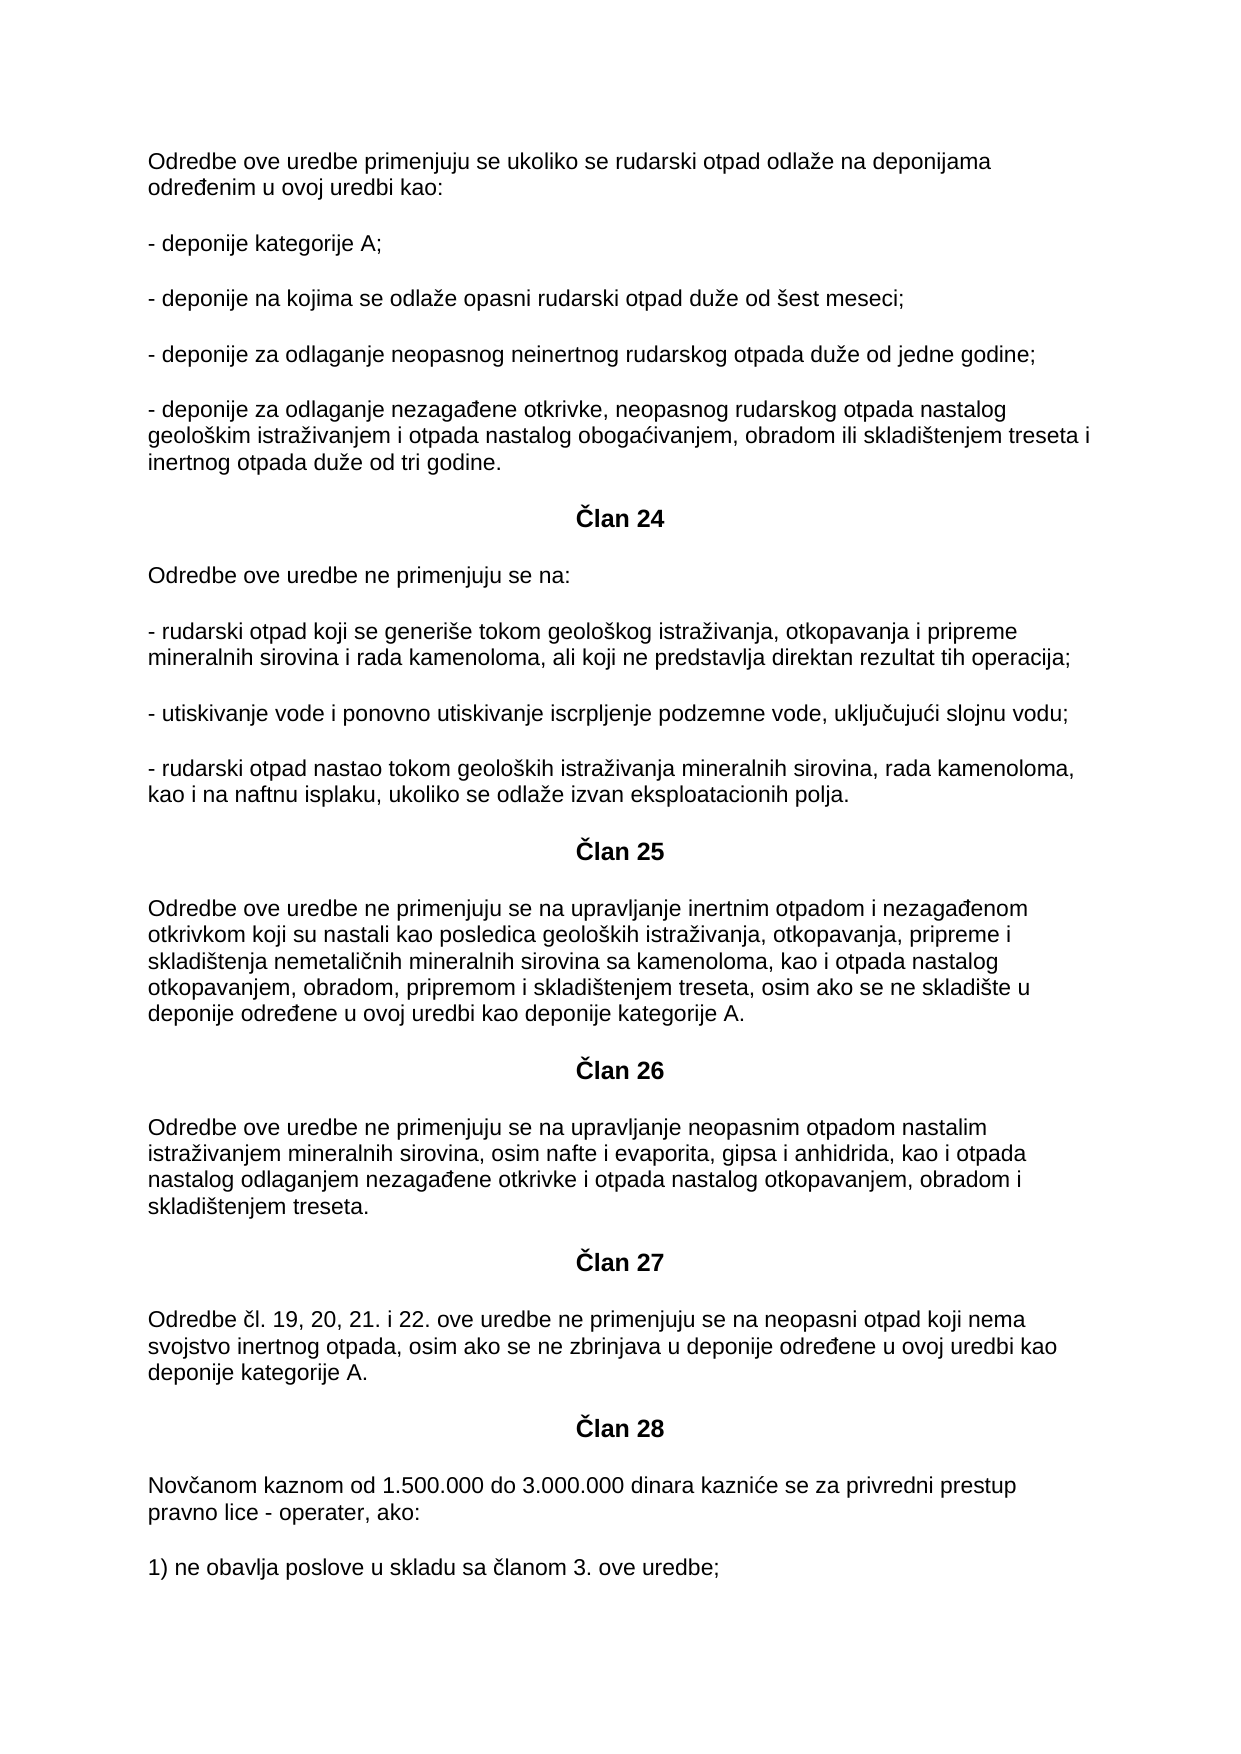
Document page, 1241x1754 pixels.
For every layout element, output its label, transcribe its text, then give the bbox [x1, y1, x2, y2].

text 1) ne obavlja poslove u skladu sa članom 3. ove uredbe; [148, 1554, 1093, 1581]
text Odredbe ove uredbe ne primenjuju se na upravljanje neopasnim otpadom nastalim istraživanjem mineralnih sirovina, osim nafte i evaporita, gipsa i anhidrida, kao i otpada nastalog odlaganjem nezagađene otkrivke i otpada nastalog otkopavanjem, obradom i skladištenjem treseta. [148, 1114, 1093, 1219]
text Odredbe čl. 19, 20, 21. i 22. ove uredbe ne primenjuju se na neopasni otpad koji nema svojstvo inertnog otpada, osim ako se ne zbrinjava u deponije određene u ovoj uredbi kao deponije kategorije A. [148, 1306, 1093, 1385]
text Član 25 [148, 837, 1093, 866]
text - deponije na kojima se odlaže opasni rudarski otpad duže od šest meseci; [148, 285, 1093, 311]
text Odredbe ove uredbe ne primenjuju se na: [148, 562, 1093, 588]
text Član 26 [148, 1056, 1093, 1084]
text - deponije za odlaganje nezagađene otkrivke, neopasnog rudarskog otpada nastalog geološkim istraživanjem i otpada nastalog obogaćivanjem, obradom ili skladištenjem treseta i inertnog otpada duže od tri godine. [148, 396, 1093, 475]
text Član 28 [148, 1414, 1093, 1443]
text Član 24 [148, 504, 1093, 533]
text - utiskivanje vode i ponovno utiskivanje iscrpljenje podzemne vode, uključujući slojnu vodu; [148, 699, 1093, 726]
text Odredbe ove uredbe primenjuju se ukoliko se rudarski otpad odlaže na deponijama određenim u ovoj uredbi kao: [148, 148, 1093, 200]
text - deponije za odlaganje neopasnog neinertnog rudarskog otpada duže od jedne godine; [148, 341, 1093, 367]
text Član 27 [148, 1248, 1093, 1277]
text - rudarski otpad koji se generiše tokom geološkog istraživanja, otkopavanja i pripreme mineralnih sirovina i rada kamenoloma, ali koji ne predstavlja direktan rezultat tih operacija; [148, 618, 1093, 670]
text - rudarski otpad nastao tokom geoloških istraživanja mineralnih sirovina, rada kamenoloma, kao i na naftnu isplaku, ukoliko se odlaže izvan eksploatacionih polja. [148, 755, 1093, 808]
text Novčanom kaznom od 1.500.000 do 3.000.000 dinara kazniće se za privredni prestup pravno lice - operater, ako: [148, 1472, 1093, 1525]
text Odredbe ove uredbe ne primenjuju se na upravljanje inertnim otpadom i nezagađenom otkrivkom koji su nastali kao posledica geoloških istraživanja, otkopavanja, pripreme i skladištenja nemetaličnih mineralnih sirovina sa kamenoloma, kao i otpada nastalog otkopavanjem, obradom, pripremom i skladištenjem treseta, osim ako se ne skladište u deponije određene u ovoj uredbi kao deponije kategorije A. [148, 895, 1093, 1027]
text - deponije kategorije A; [148, 229, 1093, 256]
